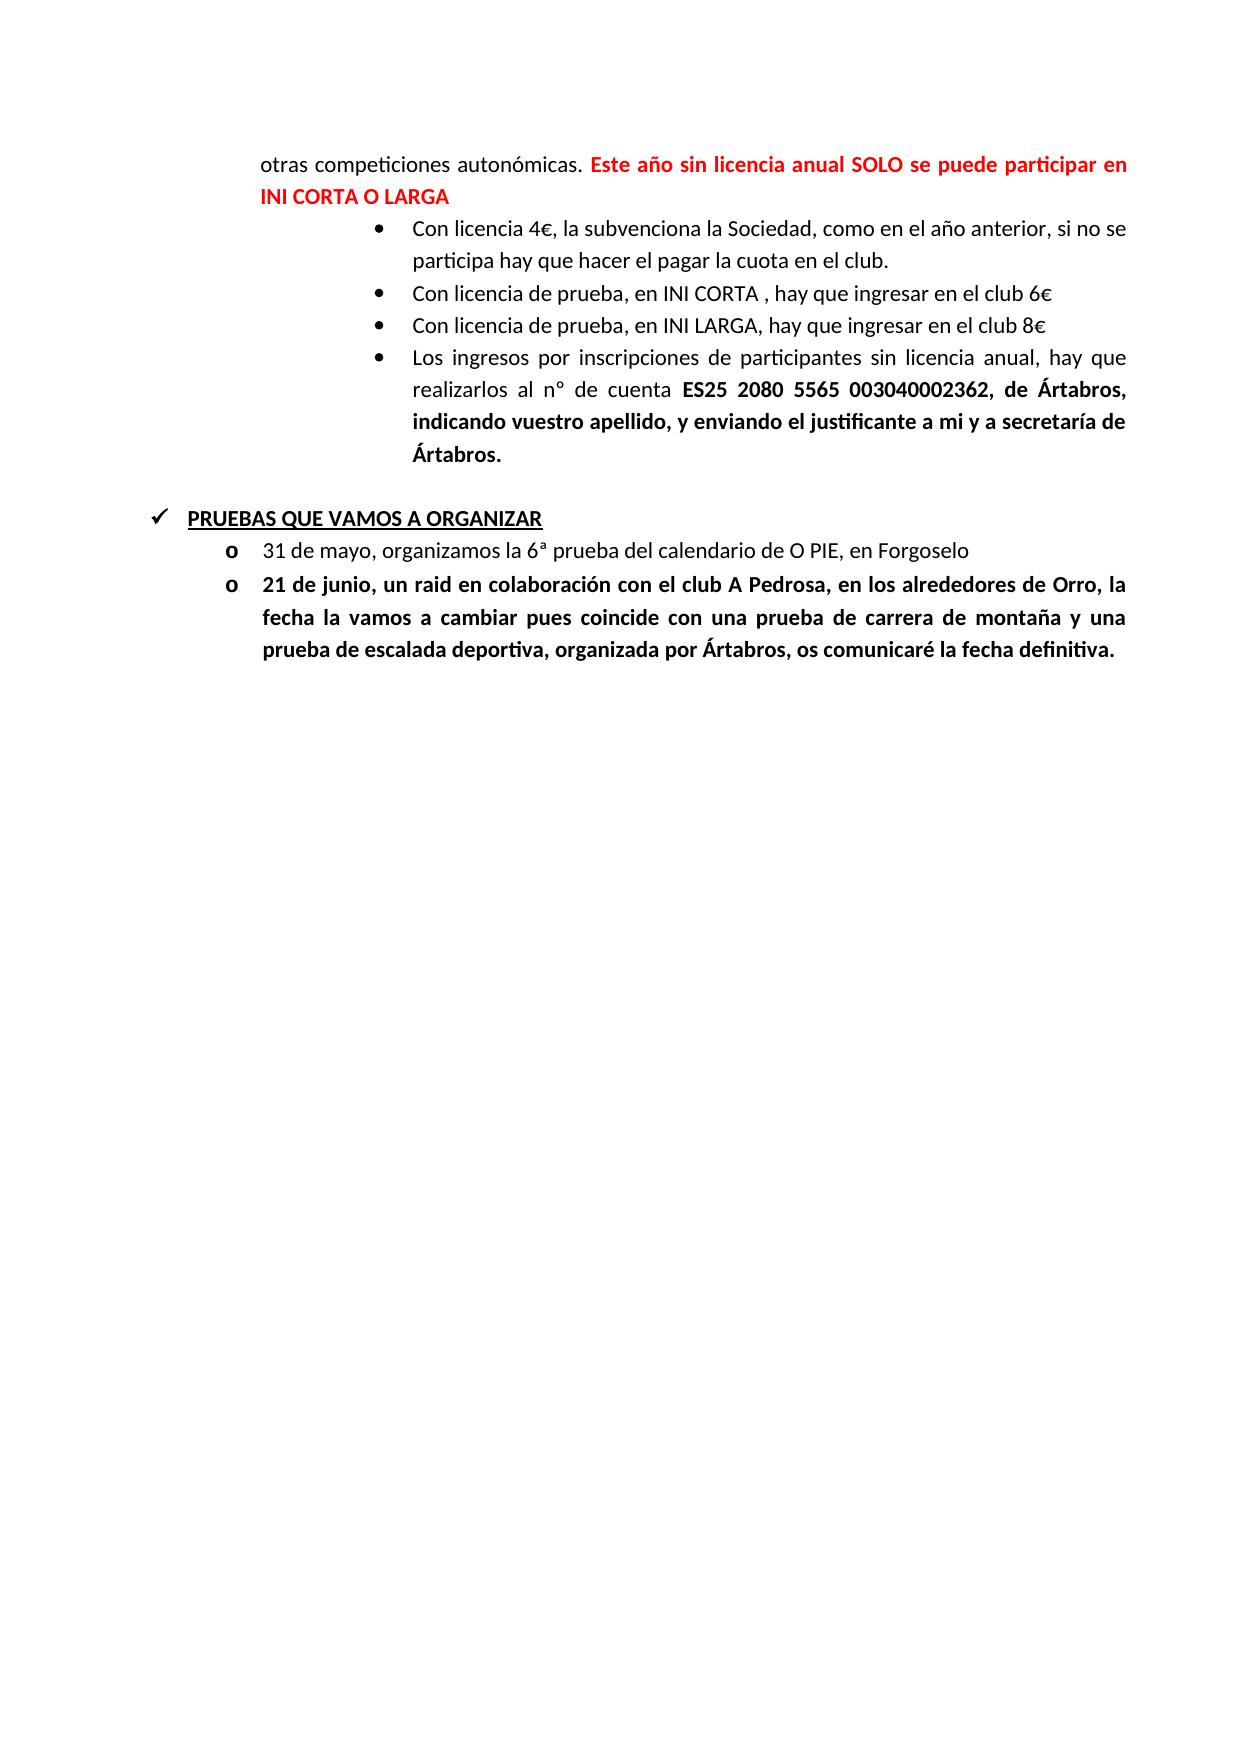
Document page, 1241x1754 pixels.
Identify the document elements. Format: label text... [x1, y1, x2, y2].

list Los ingresos por inscripciones de participantes sin licencia anual, hay que realizarlos al nº de cuenta ES25 2080 5565 003040002362, de Ártabros, indicando vuestro apellido, y enviando el justificante a mi y a secretaría de Ártabros. [375, 343, 1128, 468]
list Con licencia 4€, la subvenciona la Sociedad, como en el año anterior, si no se participa hay que hacer el pagar la cuota en el club. [375, 214, 1128, 274]
list PRUEBAS QUE VAMOS A ORGANIZAR [150, 504, 1128, 532]
list Con licencia de prueba, en INI LARGA, hay que ingresar en el club 8€ [375, 311, 1128, 339]
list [223, 150, 1128, 210]
list Con licencia de prueba, en INI CORTA , hay que ingresar en el club 6€ [375, 279, 1128, 307]
list 31 de mayo, organizamos la 6ª prueba del calendario de O PIE, en Forgoselo [225, 536, 1128, 565]
list 21 de junio, un raid en colaboración con el club A Pedrosa, en los alrededores de Orro, la fecha la vamos a cambiar pues coincide con una prueba de carrera de montaña y una prueba de escalada deportiva, organizada por Ártabros, os comunicaré la fecha definitiva. [225, 570, 1128, 663]
